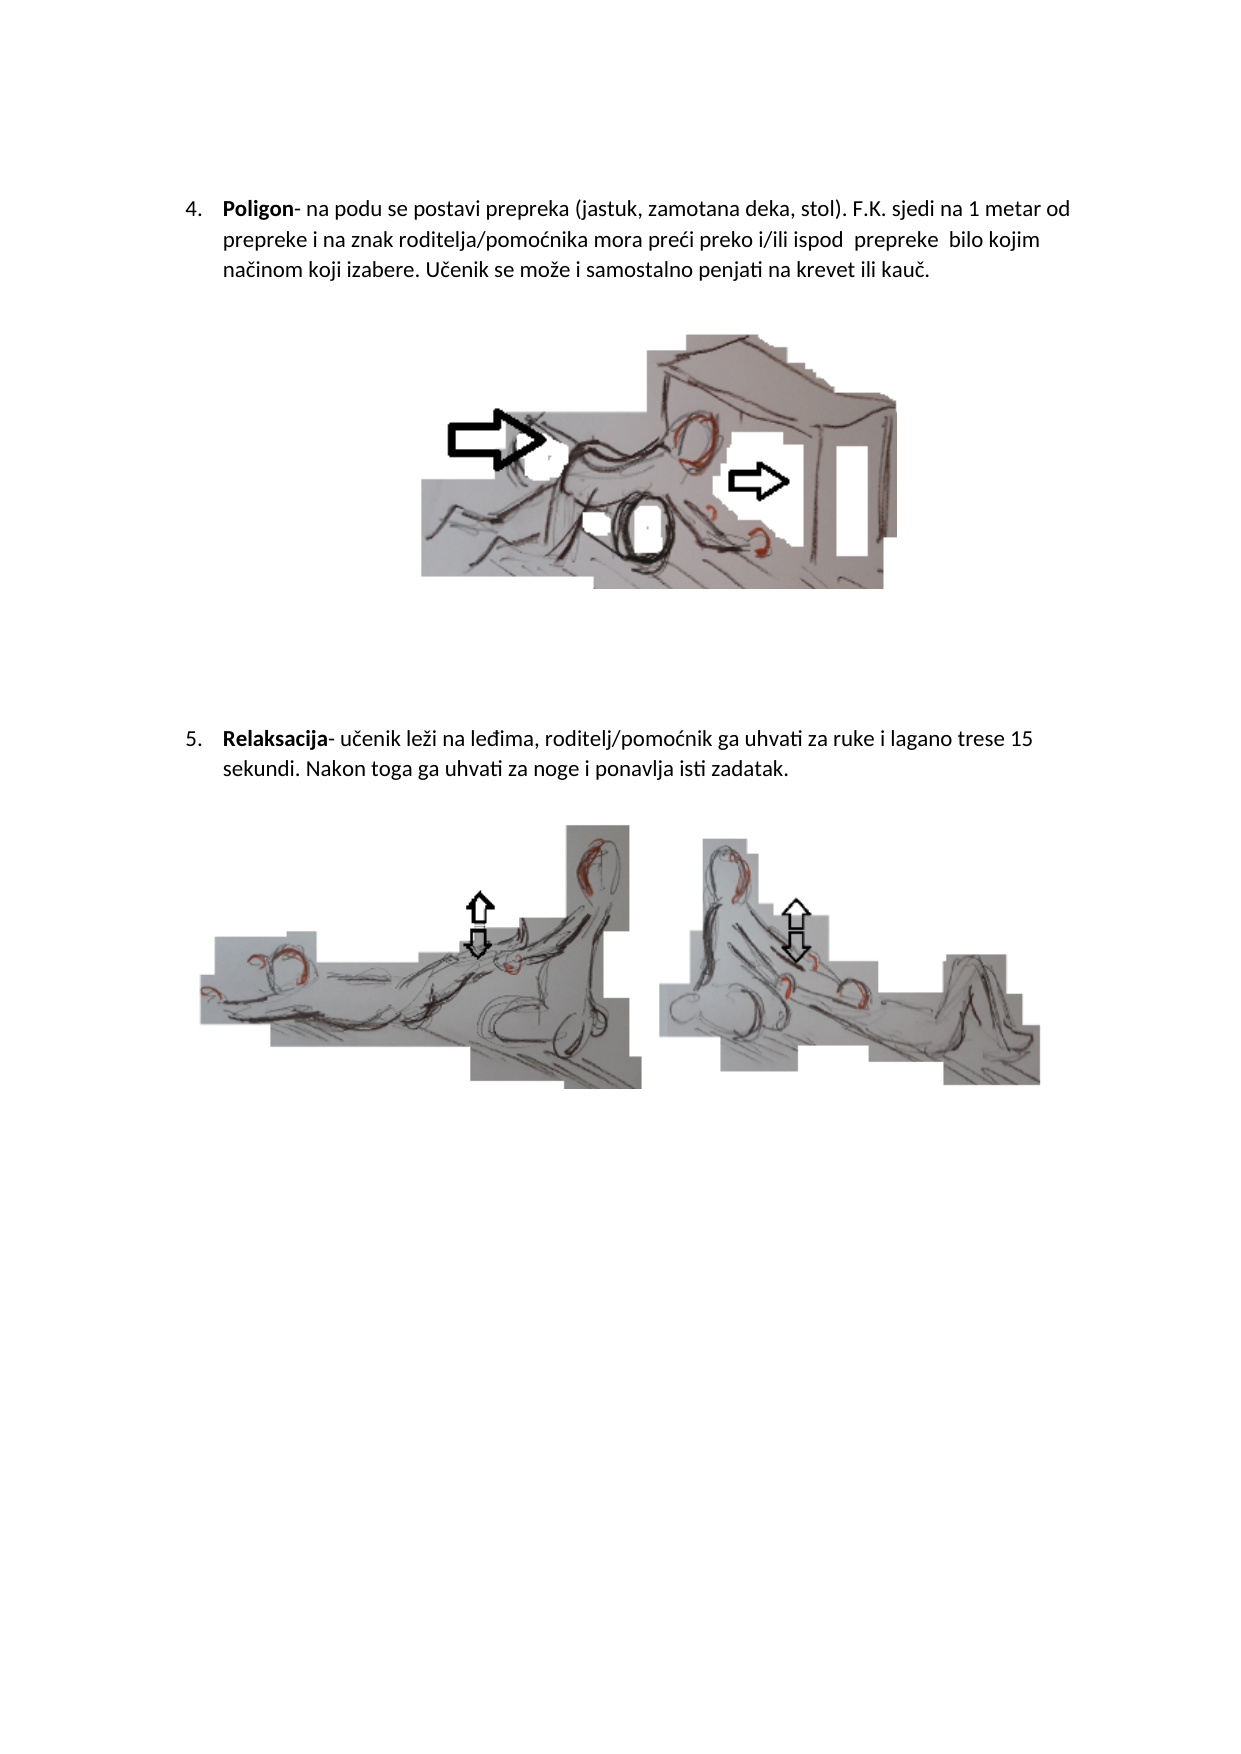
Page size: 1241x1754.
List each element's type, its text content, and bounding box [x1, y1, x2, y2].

list Poligon- na podu se postavi prepreka (jastuk, zamotana deka, stol). F.K. sjedi na 1 metar od prepreke i na znak roditelja/pomoćnika mora preći preko i/ili ispod prepreke bilo kojim načinom koji izabere. Učenik se može i samostalno penjati na krevet ili kauč. [185, 194, 1093, 283]
picture [193, 809, 1044, 1087]
list Relaksacija- učenik leži na leđima, roditelj/pomoćnik ga uhvati za ruke i lagano trese 15 sekundi. Nakon toga ga uhvati za noge i ponavlja isti zadatak. [185, 724, 1093, 782]
picture [409, 328, 896, 588]
